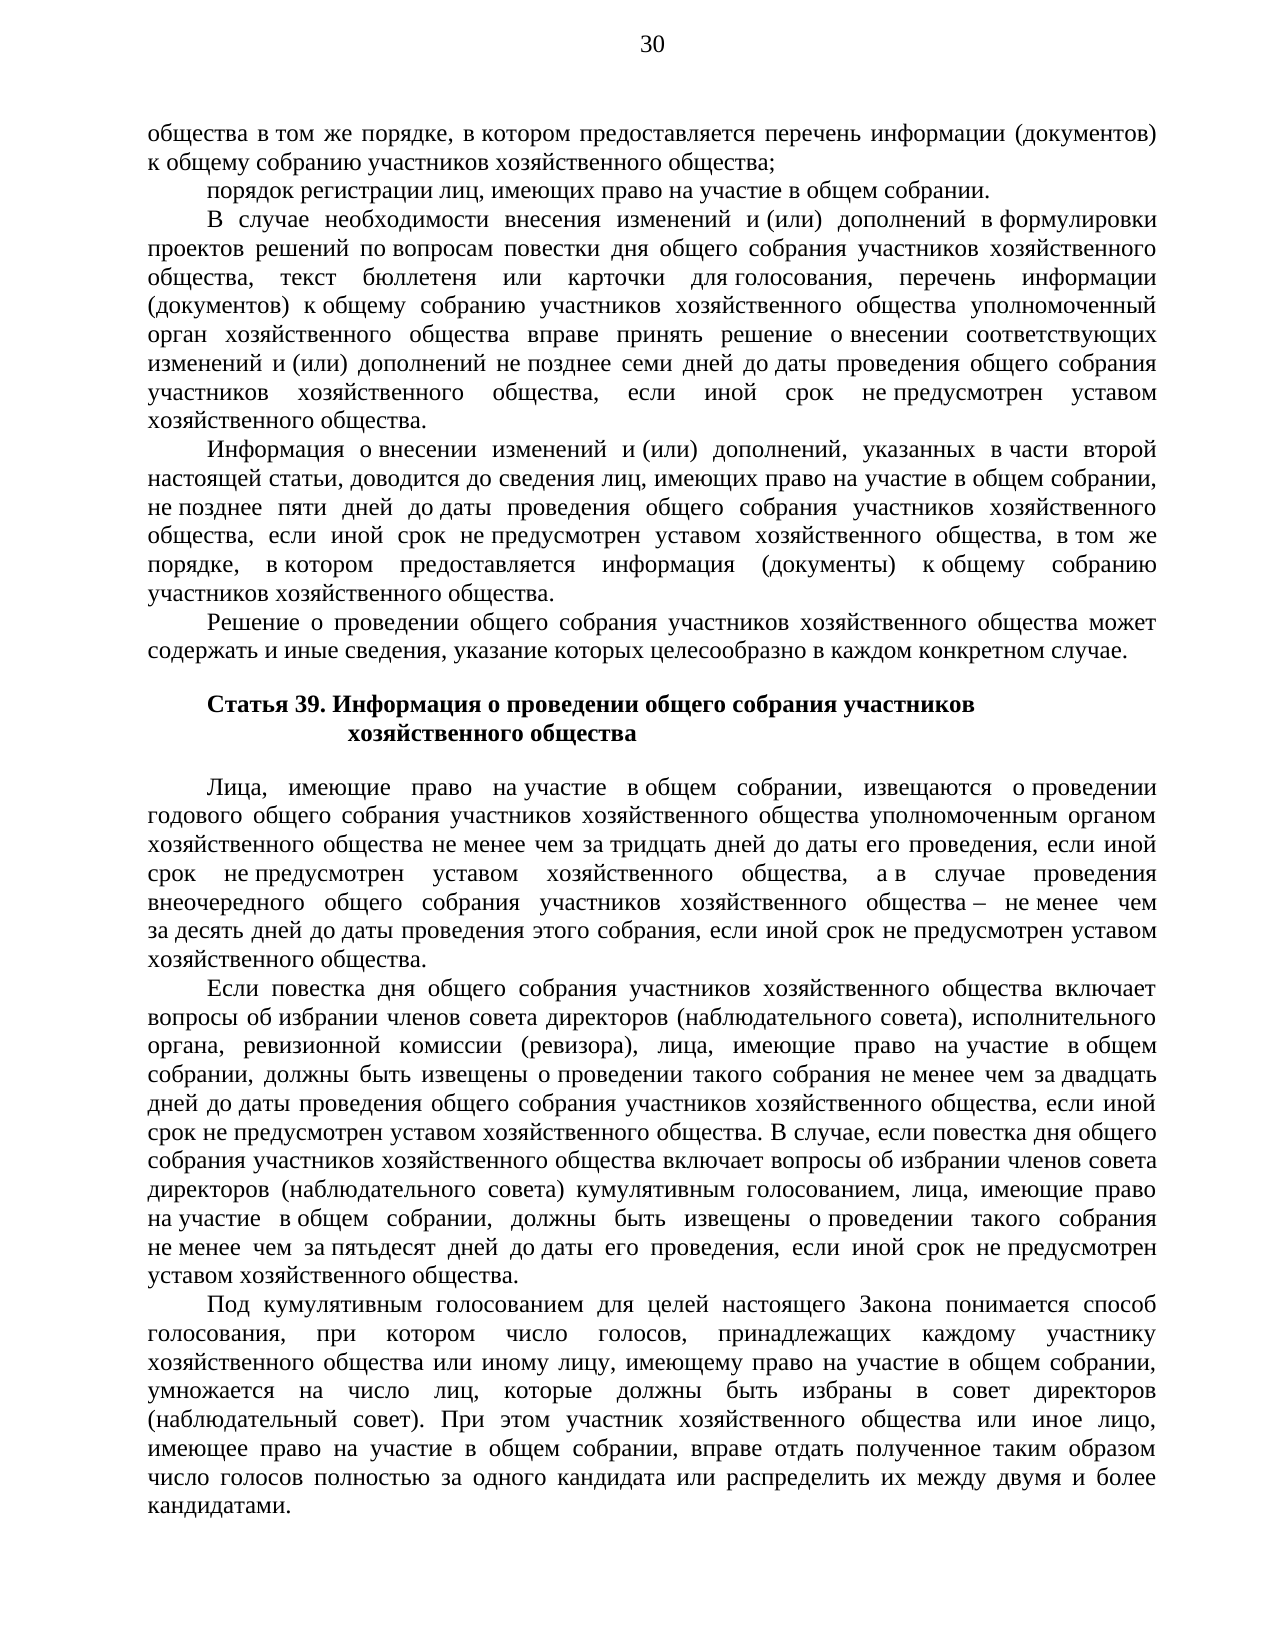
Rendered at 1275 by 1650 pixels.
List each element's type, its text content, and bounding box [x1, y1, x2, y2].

text порядок регистрации лиц, имеющих право на участие в общем собрании. [147, 176, 1157, 204]
text Решение о проведении общего собрания участников хозяйственного общества может содержать и иные сведения, указание которых целесообразно в каждом конкретном случае. [147, 607, 1157, 664]
text В случае необходимости внесения изменений и (или) дополнений в формулировки проектов решений по вопросам повестки дня общего собрания участников хозяйственного общества, текст бюллетеня или карточки для голосования, перечень информации (документов) к общему собранию участников хозяйственного общества уполномоченный орган хозяйственного общества вправе принять решение о внесении соответствующих изменений и (или) дополнений не позднее семи дней до даты проведения общего собрания участников хозяйственного общества, если иной срок не предусмотрен уставом хозяйственного общества. [147, 204, 1157, 434]
text Информация о внесении изменений и (или) дополнений, указанных в части второй настоящей статьи, доводится до сведения лиц, имеющих право на участие в общем собрании, не позднее пяти дней до даты проведения общего собрания участников хозяйственного общества, если иной срок не предусмотрен уставом хозяйственного общества, в том же порядке, в котором предоставляется информация (документы) к общему собранию участников хозяйственного общества. [147, 434, 1157, 607]
text Под кумулятивным голосованием для целей настоящего Закона понимается способ голосования, при котором число голосов, принадлежащих каждому участнику хозяйственного общества или иному лицу, имеющему право на участие в общем собрании, умножается на число лиц, которые должны быть избраны в совет директоров (наблюдательный совет). При этом участник хозяйственного общества или иное лицо, имеющее право на участие в общем собрании, вправе отдать полученное таким образом число голосов полностью за одного кандидата или распределить их между двумя и более кандидатами. [147, 1289, 1157, 1519]
text Статья 39. Информация о проведении общего собрания участников хозяйственного общества [207, 689, 1157, 747]
text Лица, имеющие право на участие в общем собрании, извещаются о проведении годового общего собрания участников хозяйственного общества уполномоченным органом хозяйственного общества не менее чем за тридцать дней до даты его проведения, если иной срок не предусмотрен уставом хозяйственного общества, а в случае проведения внеочередного общего собрания участников хозяйственного общества – не менее чем за десять дней до даты проведения этого собрания, если иной срок не предусмотрен уставом хозяйственного общества. [147, 772, 1157, 973]
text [147, 118, 1157, 176]
text Если повестка дня общего собрания участников хозяйственного общества включает вопросы об избрании членов совета директоров (наблюдательного совета), исполнительного органа, ревизионной комиссии (ревизора), лица, имеющие право на участие в общем собрании, должны быть извещены о проведении такого собрания не менее чем за двадцать дней до даты проведения общего собрания участников хозяйственного общества, если иной срок не предусмотрен уставом хозяйственного общества. В случае, если повестка дня общего собрания участников хозяйственного общества включает вопросы об избрании членов совета директоров (наблюдательного совета) кумулятивным голосованием, лица, имеющие право на участие в общем собрании, должны быть извещены о проведении такого собрания не менее чем за пятьдесят дней до даты его проведения, если иной срок не предусмотрен уставом хозяйственного общества. [147, 973, 1157, 1289]
